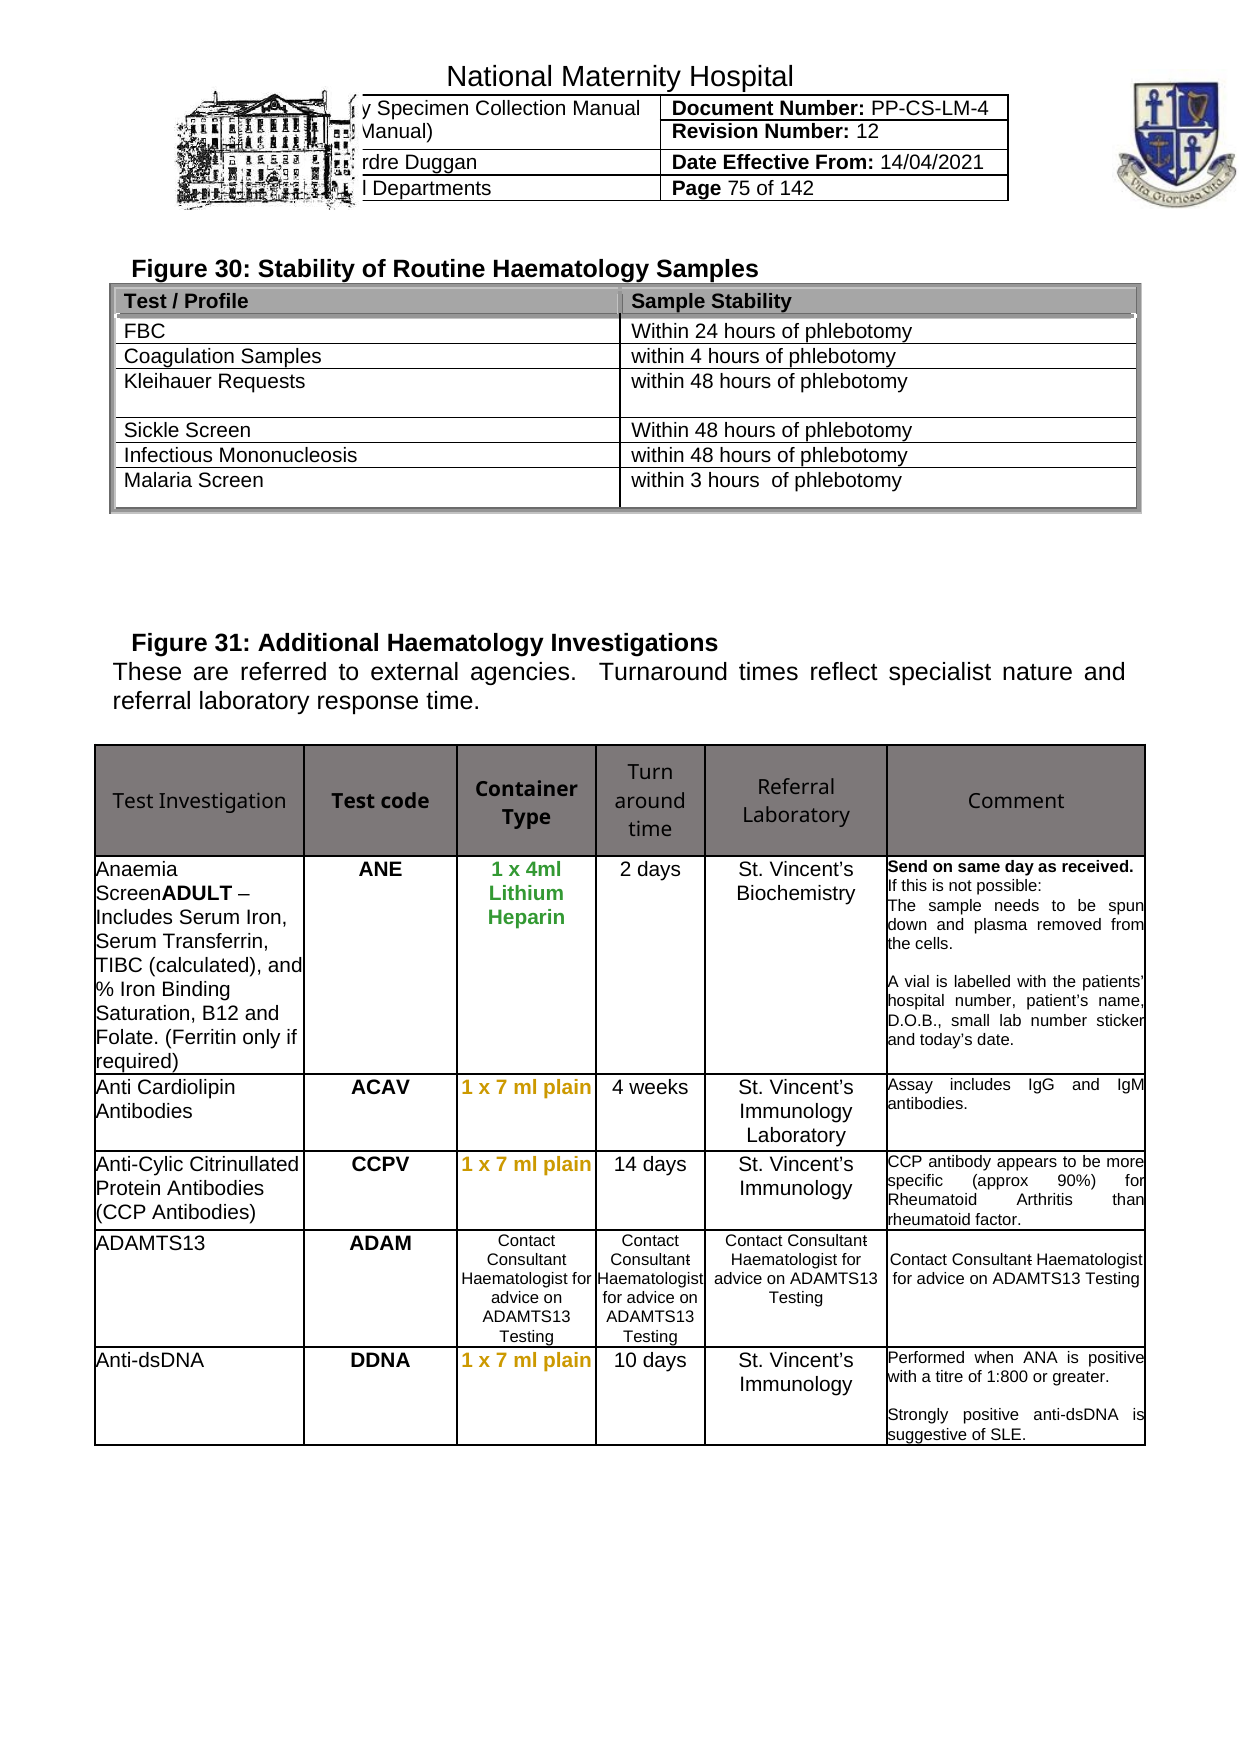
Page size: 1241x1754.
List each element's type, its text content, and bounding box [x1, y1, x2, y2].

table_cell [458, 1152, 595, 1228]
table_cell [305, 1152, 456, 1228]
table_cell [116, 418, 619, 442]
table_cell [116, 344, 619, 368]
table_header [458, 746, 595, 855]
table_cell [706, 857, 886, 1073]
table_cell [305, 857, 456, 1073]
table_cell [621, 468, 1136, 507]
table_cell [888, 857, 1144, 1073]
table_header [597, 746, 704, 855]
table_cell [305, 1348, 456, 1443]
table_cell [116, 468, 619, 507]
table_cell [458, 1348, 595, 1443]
picture [1112, 69, 1240, 207]
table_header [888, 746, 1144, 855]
text These are referred to external agencies. Turnaround times reflect specialist nature and referral laboratory response time. [112, 657, 1128, 715]
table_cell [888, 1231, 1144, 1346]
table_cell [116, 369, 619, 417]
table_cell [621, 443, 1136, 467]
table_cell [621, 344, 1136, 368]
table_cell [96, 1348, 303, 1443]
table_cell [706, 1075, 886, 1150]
text Figure 30: Stability of Routine Haematology Samples [112, 254, 1128, 283]
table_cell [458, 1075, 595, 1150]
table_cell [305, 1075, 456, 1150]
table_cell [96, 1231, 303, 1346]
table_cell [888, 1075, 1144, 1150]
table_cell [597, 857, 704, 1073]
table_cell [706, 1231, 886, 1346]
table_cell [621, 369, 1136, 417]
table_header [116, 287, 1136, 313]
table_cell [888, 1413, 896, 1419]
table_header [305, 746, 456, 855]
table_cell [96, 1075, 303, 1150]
text Figure 31: Additional Haematology Investigations [112, 628, 1128, 657]
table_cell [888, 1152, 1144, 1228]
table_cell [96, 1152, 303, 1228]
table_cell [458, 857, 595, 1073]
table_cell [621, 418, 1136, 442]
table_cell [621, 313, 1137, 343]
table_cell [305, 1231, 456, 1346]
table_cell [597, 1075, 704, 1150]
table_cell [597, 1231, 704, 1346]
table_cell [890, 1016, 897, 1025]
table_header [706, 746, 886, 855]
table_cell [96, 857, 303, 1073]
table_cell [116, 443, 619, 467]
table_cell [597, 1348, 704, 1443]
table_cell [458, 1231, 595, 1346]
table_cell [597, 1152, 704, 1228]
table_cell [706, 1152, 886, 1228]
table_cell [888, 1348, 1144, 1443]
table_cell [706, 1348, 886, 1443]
picture [173, 79, 363, 208]
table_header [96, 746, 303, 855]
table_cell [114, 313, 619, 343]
